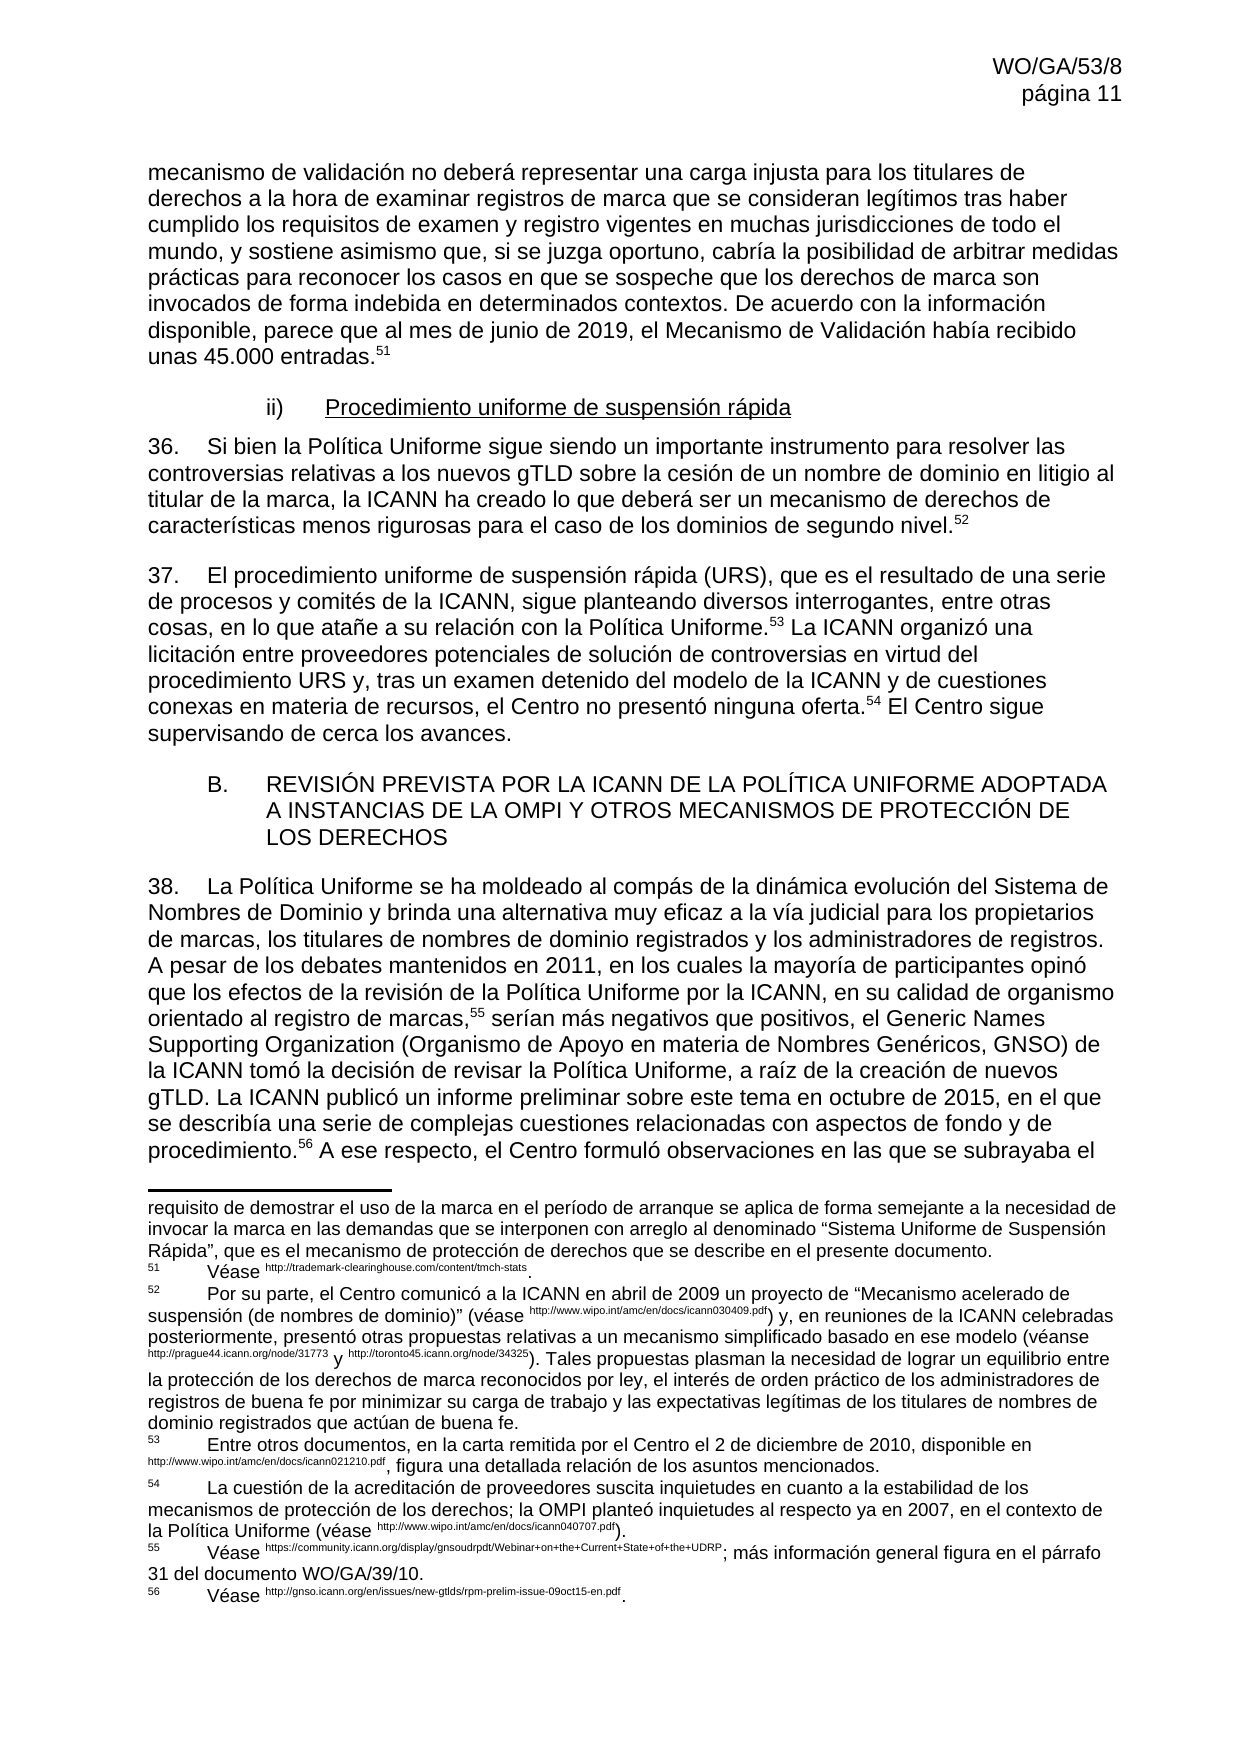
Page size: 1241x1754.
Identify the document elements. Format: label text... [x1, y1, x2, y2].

subtitle B. REVISIÓN PREVISTA POR LA ICANN DE LA POLÍTICA UNIFORME ADOPTADA A INSTANCIAS DE LA OMPI Y OTROS MECANISMOS DE PROTECCIÓN DE LOS DERECHOS [207, 771, 1122, 850]
list Procedimiento uniforme de suspensión rápida [266, 394, 1122, 421]
text El procedimiento uniforme de suspensión rápida (URS), que es el resultado de una serie de procesos y comités de la ICANN, sigue planteando diversos interrogantes, entre otras cosas, en lo que atañe a su relación con la Política Uniforme. La ICANN organizó una licitación entre proveedores potenciales de solución de controversias en virtud del procedimiento URS y, tras un examen detenido del modelo de la ICANN y de cuestiones conexas en materia de recursos, el Centro no presentó ninguna oferta. El Centro sigue supervisando de cerca los avances. [148, 562, 1122, 746]
text El Programa de Nuevos gTLD de la ICANN contempla un Mecanismo de Validación del Registro de Marcas, que actúa como depósito central de datos relativos a marcas ya autenticadas, al que se puede recurrir para la presentación de solicitudes de acuerdo con los mecanismos de protección de derechos para nuevos gTLD. El Centro ha observado que ese mecanismo de validación no deberá representar una carga injusta para los titulares de derechos a la hora de examinar registros de marca que se consideran legítimos tras haber cumplido los requisitos de examen y registro vigentes en muchas jurisdicciones de todo el mundo, y sostiene asimismo que, si se juzga oportuno, cabría la posibilidad de arbitrar medidas prácticas para reconocer los casos en que se sospeche que los derechos de marca son invocados de forma indebida en determinados contextos. De acuerdo con la información disponible, parece que al mes de junio de 2019, el Mecanismo de Validación había recibido unas 45.000 entradas. [148, 158, 1122, 369]
text La Política Uniforme se ha moldeado al compás de la dinámica evolución del Sistema de Nombres de Dominio y brinda una alternativa muy eficaz a la vía judicial para los propietarios de marcas, los titulares de nombres de dominio registrados y los administradores de registros. A pesar de los debates mantenidos en 2011, en los cuales la mayoría de participantes opinó que los efectos de la revisión de la Política Uniforme por la ICANN, en su calidad de organismo orientado al registro de marcas, serían más negativos que positivos, el Generic Names Supporting Organization (Organismo de Apoyo en materia de Nombres Genéricos, GNSO) de la ICANN tomó la decisión de revisar la Política Uniforme, a raíz de la creación de nuevos gTLD. La ICANN publicó un informe preliminar sobre este tema en octubre de 2015, en el que se describía una serie de complejas cuestiones relacionadas con aspectos de fondo y de procedimiento. A ese respecto, el Centro formuló observaciones en las que se subrayaba el éxito que se había evidenciado desde hace tiempo con la Política Uniforme y los riesgos que conllevaban los intentos de revisión de dicha Política. Tras un período de formulación de comentarios por parte del público, la ICANN publicó el informe final sobre ese tema en enero de 2016, en el que se recomendaba que el GNSO emprendiera un proceso de elaboración de políticas para examinar todos los mecanismos de protección de los derechos en dos fases; la fase inicial, que está previsto que concluya en el transcurso de 2020, se centra en los mecanismos de protección de los derechos elaborados para el Programa de Nuevos gTLD, en particular el Mecanismo de Validación del Registro de Marcas (incluidos los mecanismos de protección de derechos durante los períodos de arranque y de actividad del servicio de notificaciones) y el procedimiento uniforme de suspensión rápida (URS), y la segunda fase se centrará en la Política Uniforme. Esta cuestión despierta profunda inquietud, y el Centro sigue de cerca minuciosamente las intenciones de los distintos sectores de la ICANN en lo tocante a la Política Uniforme y a los mecanismos de protección de los derechos de marcas en general. En el desempeño de esa labor, el Centro mantiene el contacto, cuando corresponde, con los sectores interesados en el ámbito de las marcas, como la Asociación de Marcas de las Comunidades Europeas (ECTA), el Centro y la Asociación Internacional de Marcas (INTA) y la Asociación de Titulares de Marcas Europeas (MARQUES). [148, 873, 1122, 1163]
text Si bien la Política Uniforme sigue siendo un importante instrumento para resolver las controversias relativas a los nuevos gTLD sobre la cesión de un nombre de dominio en litigio al titular de la marca, la ICANN ha creado lo que deberá ser un mecanismo de derechos de características menos rigurosas para el caso de los dominios de segundo nivel. [148, 433, 1122, 539]
